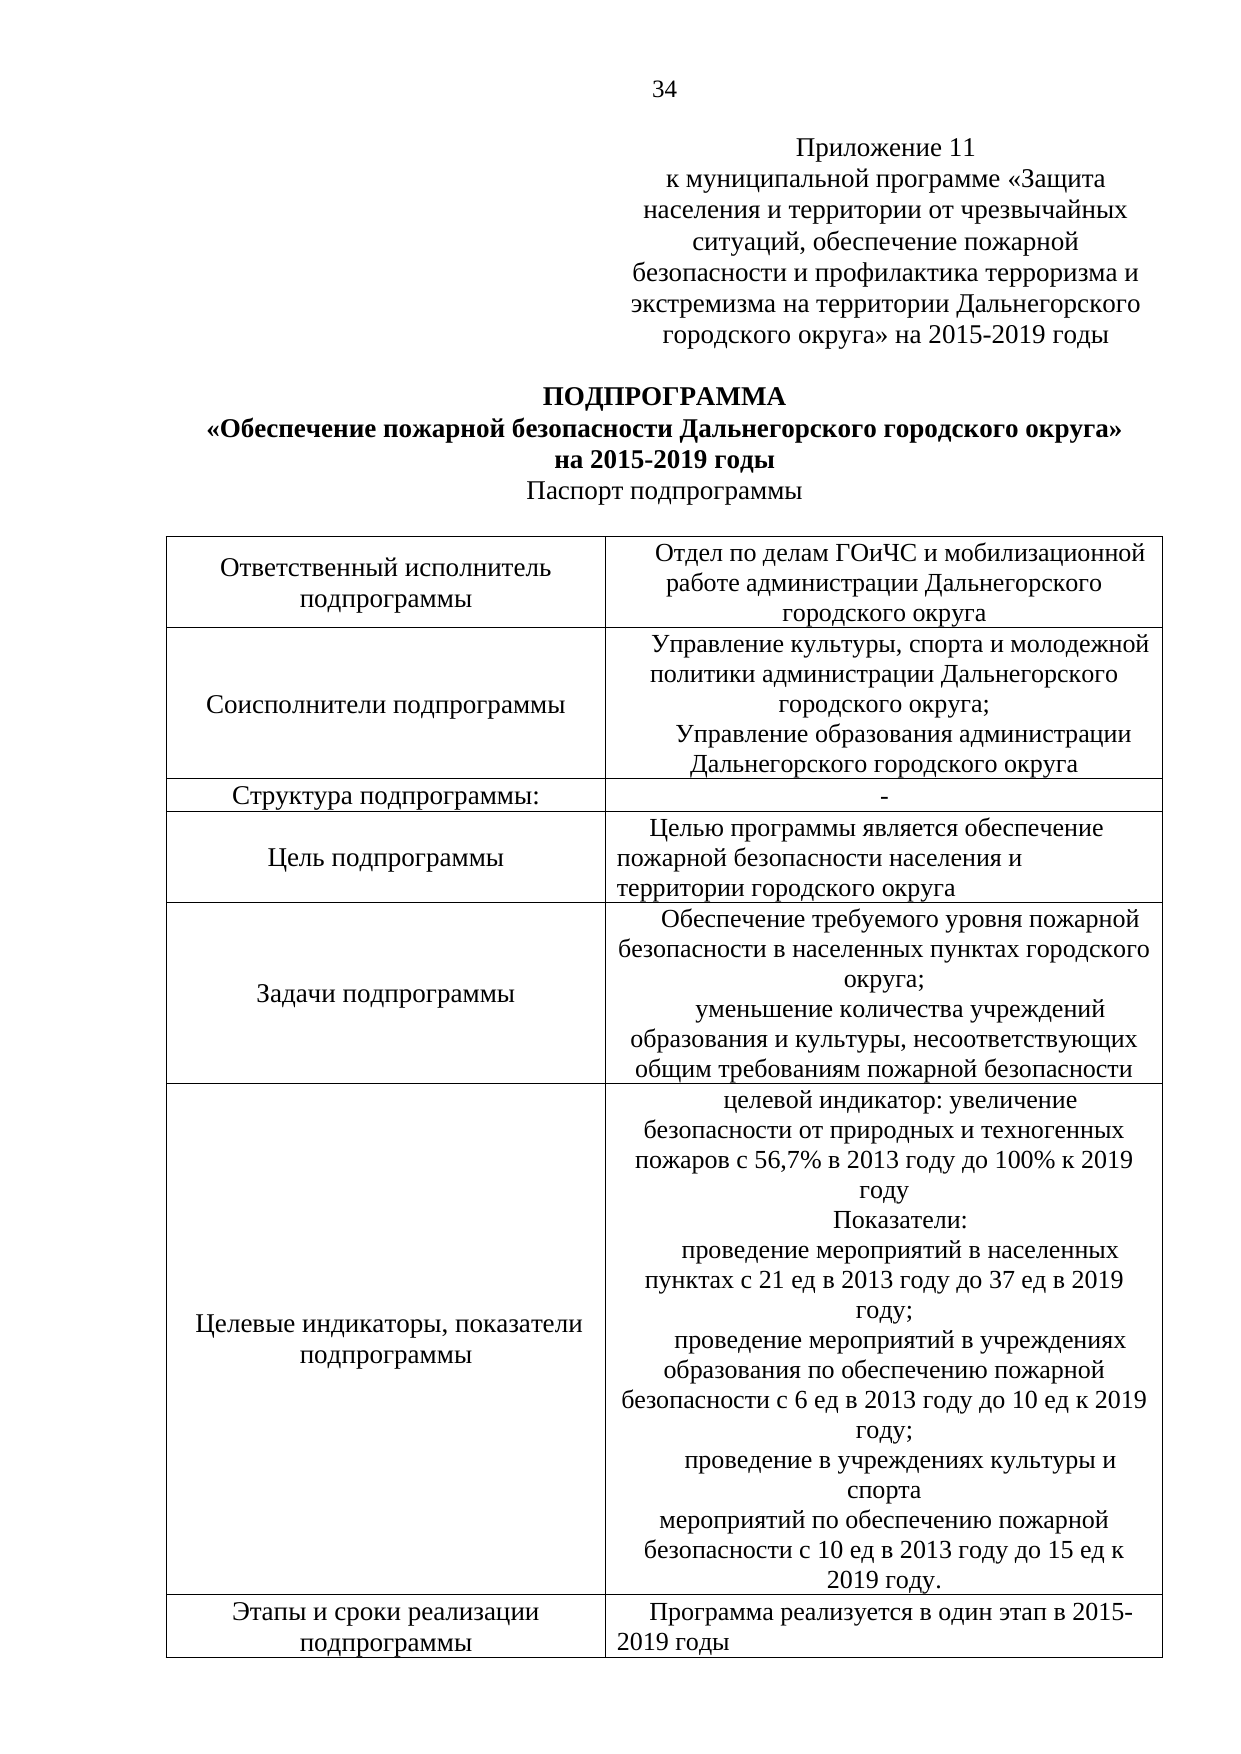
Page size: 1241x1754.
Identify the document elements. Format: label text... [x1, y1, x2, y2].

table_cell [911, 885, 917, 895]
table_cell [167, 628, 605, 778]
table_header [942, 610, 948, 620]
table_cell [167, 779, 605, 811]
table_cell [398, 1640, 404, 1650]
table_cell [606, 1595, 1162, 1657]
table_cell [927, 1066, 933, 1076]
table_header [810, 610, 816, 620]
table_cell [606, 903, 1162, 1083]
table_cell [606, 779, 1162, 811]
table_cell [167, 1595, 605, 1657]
text на 2015-2019 годы [177, 443, 1152, 474]
text к муниципальной программе «Защита населения и территории от чрезвычайных ситуаций, обеспечение пожарной безопасности и профилактика терроризма и экстремизма на территории Дальнегорского городского округа» на 2015-2019 годы [620, 162, 1152, 349]
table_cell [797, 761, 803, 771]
text Паспорт подпрограммы [177, 474, 1152, 505]
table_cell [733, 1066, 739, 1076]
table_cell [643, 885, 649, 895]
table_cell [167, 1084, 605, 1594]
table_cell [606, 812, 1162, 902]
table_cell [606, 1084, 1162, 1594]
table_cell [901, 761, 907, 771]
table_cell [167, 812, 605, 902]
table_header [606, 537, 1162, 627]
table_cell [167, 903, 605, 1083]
text Приложение 11 [620, 131, 1152, 162]
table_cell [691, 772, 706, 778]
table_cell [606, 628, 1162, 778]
text ПОДПРОГРАММА [177, 381, 1152, 412]
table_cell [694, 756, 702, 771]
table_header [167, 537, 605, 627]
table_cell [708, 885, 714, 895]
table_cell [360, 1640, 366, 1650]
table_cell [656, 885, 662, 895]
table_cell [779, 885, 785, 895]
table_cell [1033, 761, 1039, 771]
text «Обеспечение пожарной безопасности Дальнегорского городского округа» [177, 412, 1152, 443]
